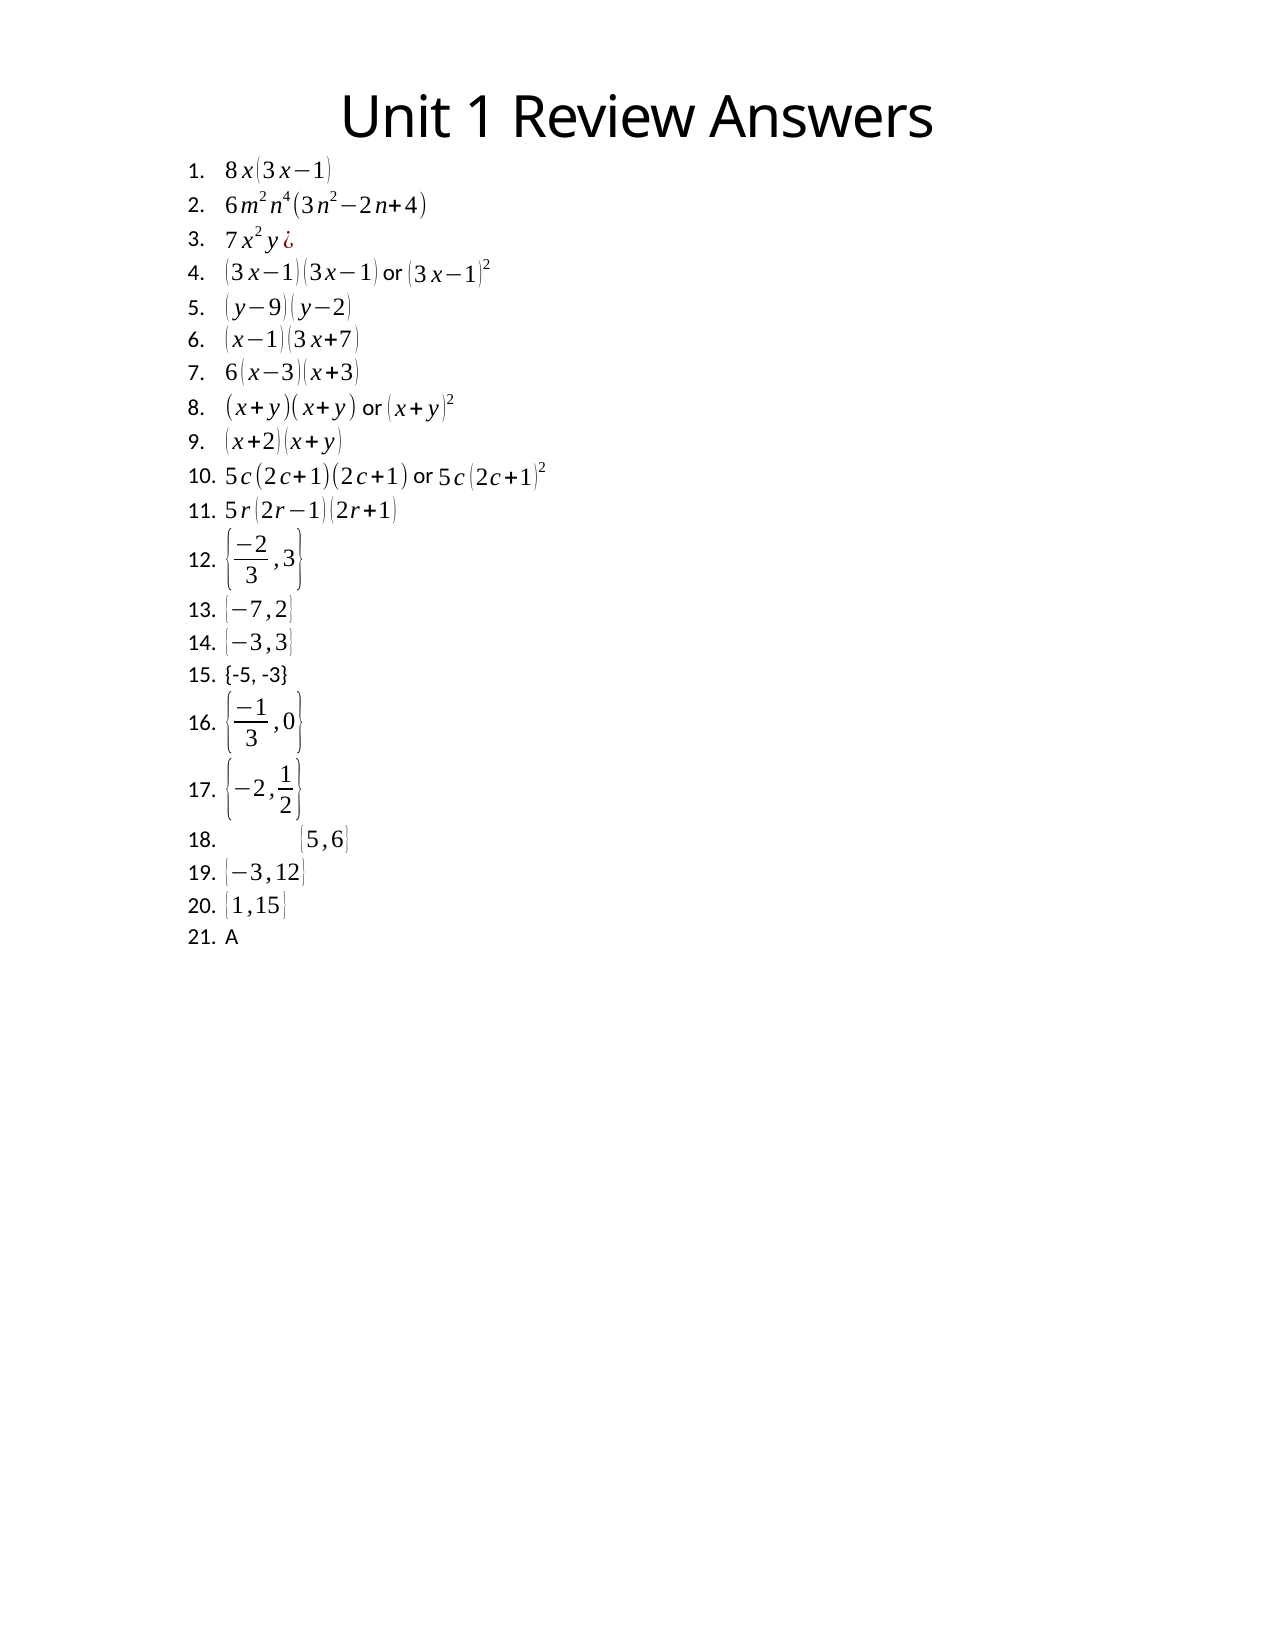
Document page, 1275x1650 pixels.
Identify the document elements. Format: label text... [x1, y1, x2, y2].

list or [187, 256, 1125, 289]
list A [187, 922, 1125, 951]
list {-5, -3} [187, 660, 1125, 688]
list or [187, 459, 1125, 492]
list or [187, 390, 1125, 424]
